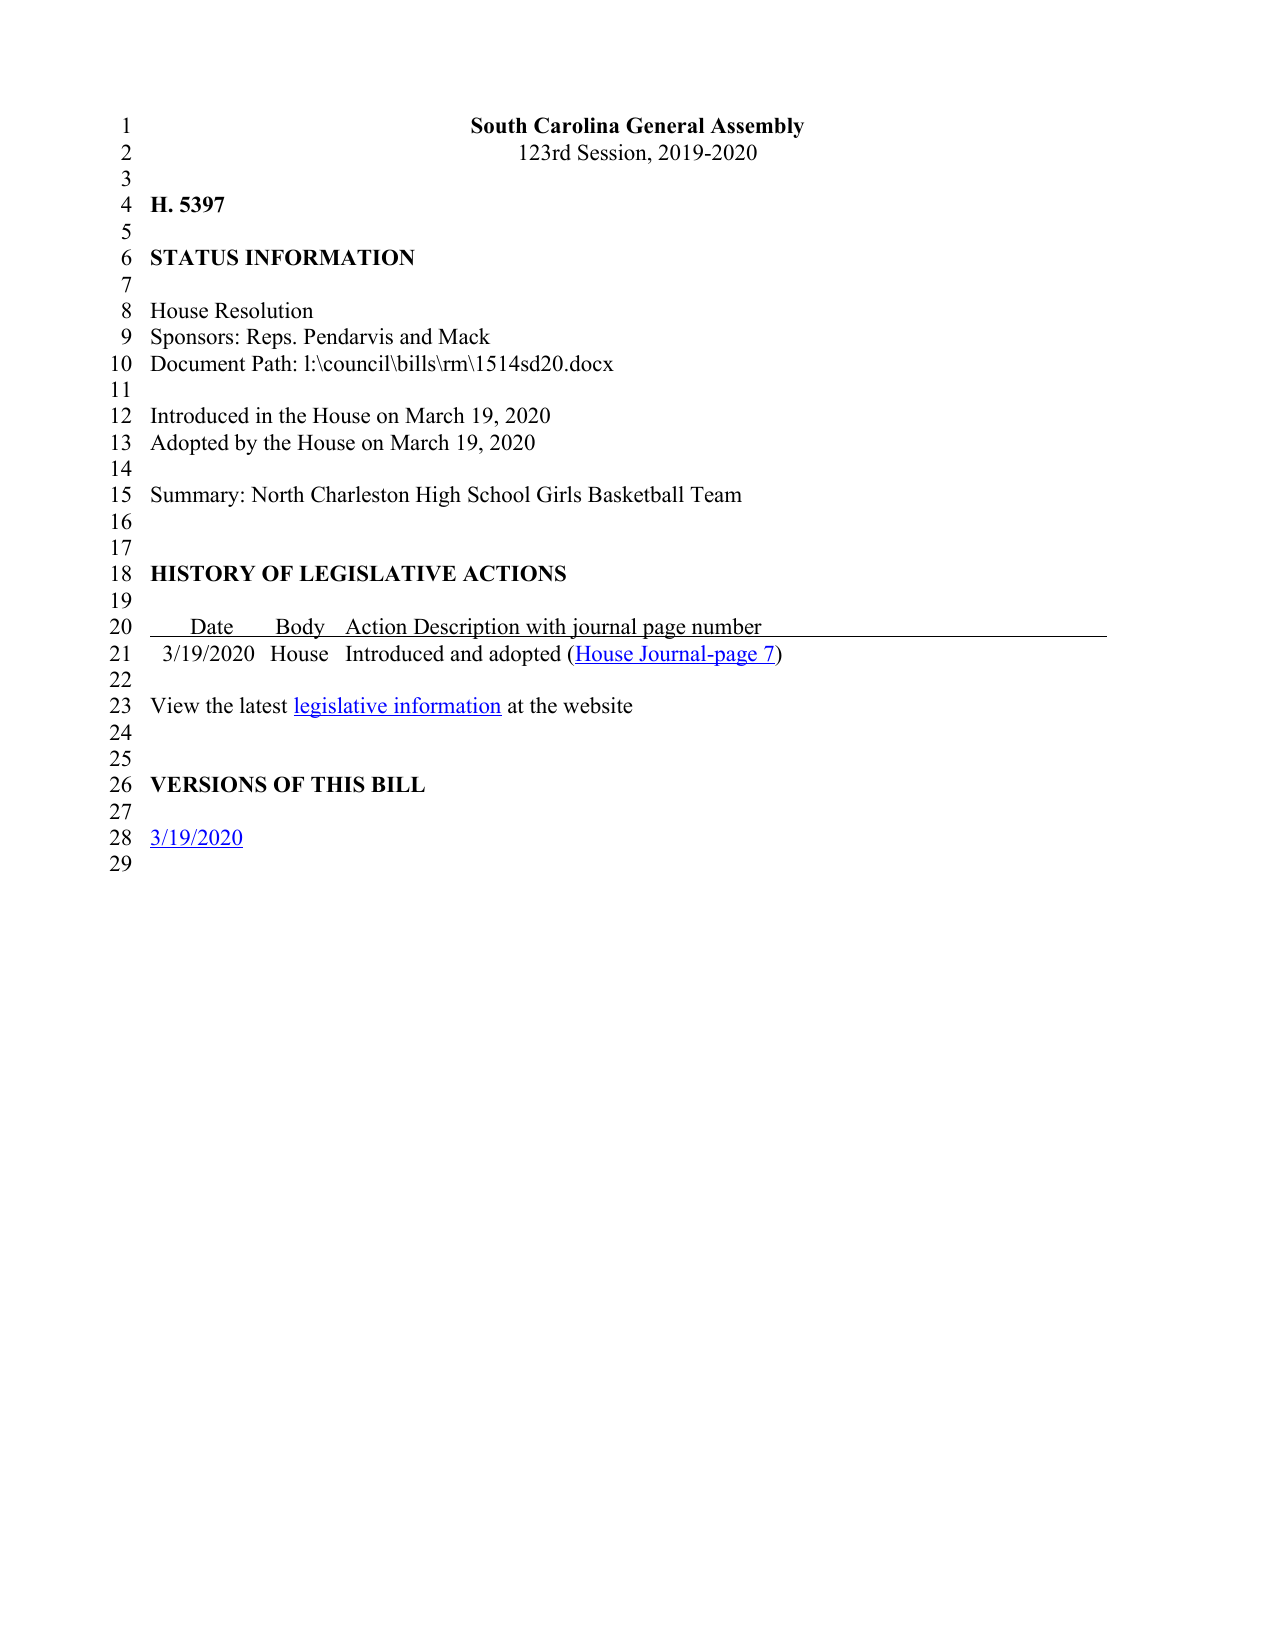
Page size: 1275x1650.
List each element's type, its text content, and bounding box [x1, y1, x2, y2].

text VERSIONS OF THIS BILL [150, 771, 1125, 798]
text STATUS INFORMATION [150, 244, 1125, 271]
text HISTORY OF LEGISLATIVE ACTIONS [150, 561, 1125, 587]
text Summary: North Charleston High School Girls Basketball Team [150, 481, 1125, 508]
text Adopted by the House on March 19, 2020 [150, 429, 1125, 455]
text Introduced in the House on March 19, 2020 [150, 402, 1125, 429]
text South Carolina General Assembly [150, 112, 1125, 139]
text 3/19/2020 [150, 824, 1125, 850]
text Document Path: l:\council\bills\rm\1514sd20.docx [150, 350, 1125, 376]
text 3/19/2020 House Introduced and adopted (House Journal-page 7) [150, 639, 1125, 666]
text Date Body Action Description with journal page number [150, 613, 1125, 639]
text House Resolution [150, 297, 1125, 323]
text 123rd Session, 2019-2020 [150, 139, 1125, 165]
text View the latest legislative information at the website [150, 692, 1125, 719]
text Sponsors: Reps. Pendarvis and Mack [150, 323, 1125, 350]
text H. 5397 [150, 192, 1125, 218]
